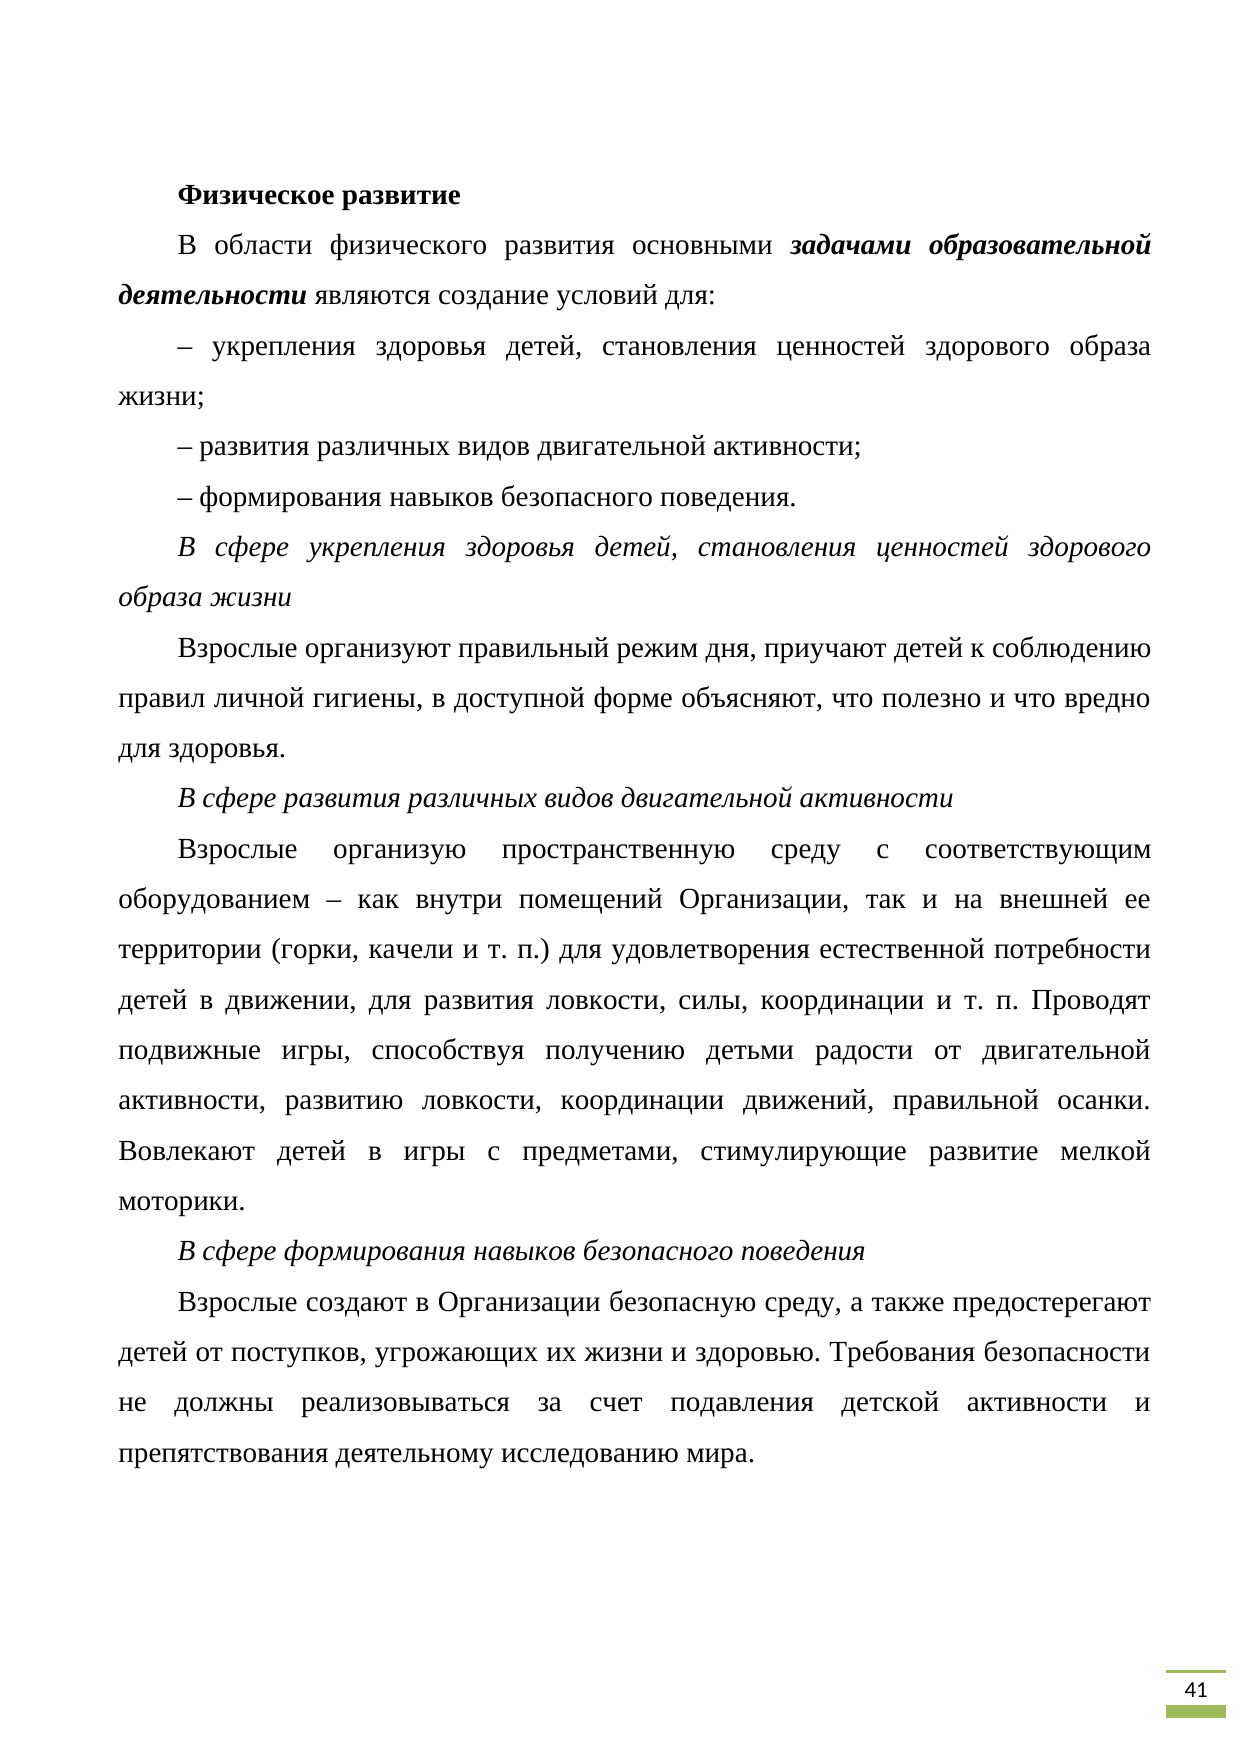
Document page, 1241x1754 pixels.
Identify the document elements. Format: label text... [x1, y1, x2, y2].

text Взрослые организуют правильный режим дня, приучают детей к соблюдению правил личной гигиены, в доступной форме объясняют, что полезно и что вредно для здоровья. [118, 630, 1152, 764]
text В сфере укрепления здоровья детей, становления ценностей здорового образа жизни [118, 529, 1152, 613]
text – развития различных видов двигательной активности; [118, 428, 1152, 462]
text Физическое развитие [118, 177, 1152, 210]
text В сфере формирования навыков безопасного поведения [118, 1233, 1152, 1267]
text В сфере развития различных видов двигательной активности [118, 781, 1152, 814]
text Взрослые организую пространственную среду с соответствующим оборудованием – как внутри помещений Организации, так и на внешней ее территории (горки, качели и т. п.) для удовлетворения естественной потребности детей в движении, для развития ловкости, силы, координации и т. п. Проводят подвижные игры, способствуя получению детьми радости от двигательной активности, развитию ловкости, координации движений, правильной осанки. Вовлекают детей в игры с предметами, стимулирующие развитие мелкой моторики. [118, 831, 1152, 1217]
text – формирования навыков безопасного поведения. [118, 479, 1152, 512]
text Взрослые создают в Организации безопасную среду, а также предостерегают детей от поступков, угрожающих их жизни и здоровью. Требования безопасности не должны реализовываться за счет подавления детской активности и препятствования деятельному исследованию мира. [118, 1284, 1152, 1468]
text В области физического развития основными задачами образовательной деятельности являются создание условий для: [118, 227, 1152, 311]
text – укрепления здоровья детей, становления ценностей здорового образа жизни; [118, 328, 1152, 412]
